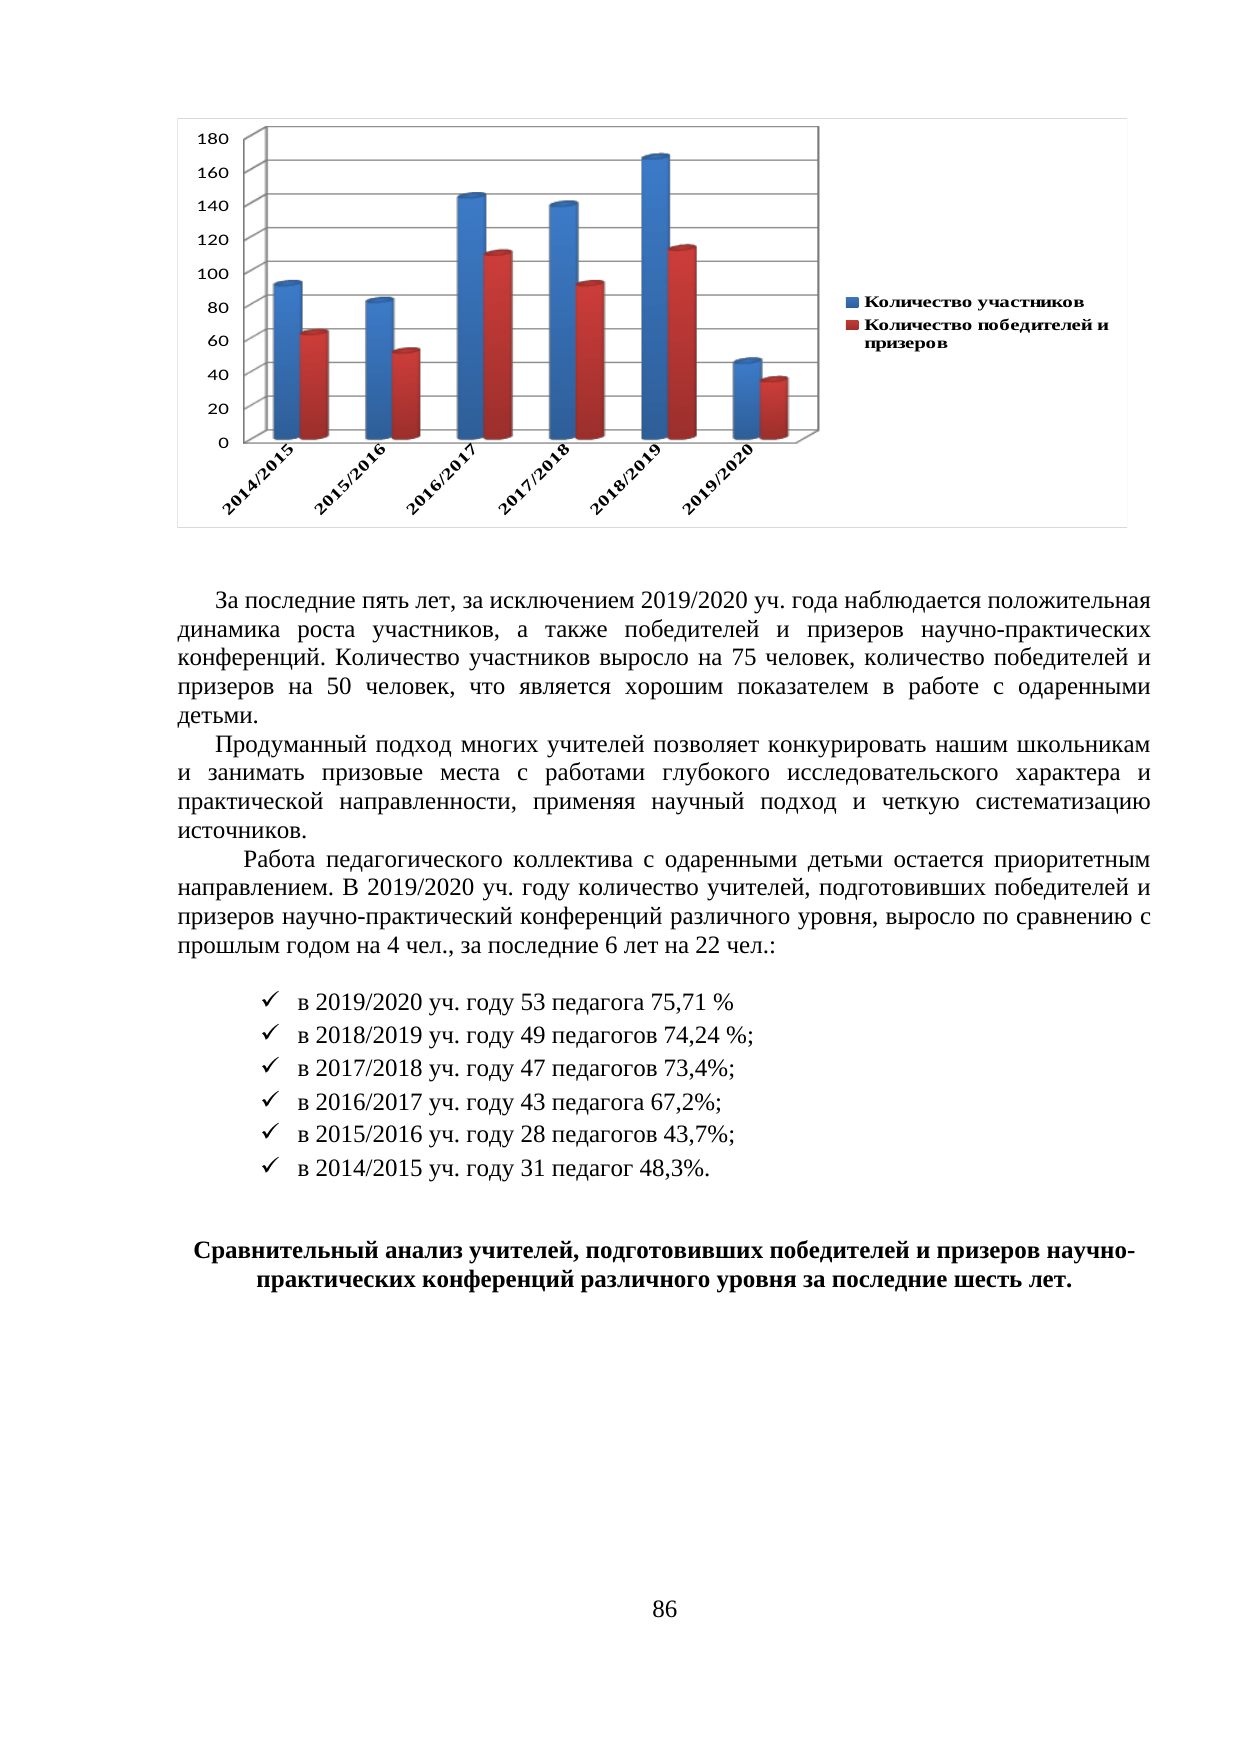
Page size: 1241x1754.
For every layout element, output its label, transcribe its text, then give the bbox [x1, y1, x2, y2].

list в 2014/2015 уч. году 31 педагог 48,3%. [260, 1153, 1152, 1181]
text Сравнительный анализ учителей, подготовивших победителей и призеров научно-практических конференций различного уровня за последние шесть лет. [177, 1235, 1152, 1293]
text Продуманный подход многих учителей позволяет конкурировать нашим школьникам и занимать призовые места с работами глубокого исследовательского характера и практической направленности, применяя научный подход и четкую систематизацию источников. [177, 729, 1152, 844]
list в 2017/2018 уч. году 47 педагогов 73,4%; [260, 1053, 1152, 1082]
list в 2015/2016 уч. году 28 педагогов 43,7%; [260, 1119, 1152, 1148]
list в 2018/2019 уч. году 49 педагогов 74,24 %; [260, 1021, 1152, 1049]
list в 2016/2017 уч. году 43 педагога 67,2%; [260, 1087, 1152, 1115]
text Работа педагогического коллектива с одаренными детьми остается приоритетным направлением. В 2019/2020 уч. году количество учителей, подготовивших победителей и призеров научно-практический конференций различного уровня, выросло по сравнению с прошлым годом на 4 чел., за последние 6 лет на 22 чел.: [177, 844, 1152, 959]
text За последние пять лет, за исключением 2019/2020 уч. года наблюдается положительная динамика роста участников, а также победителей и призеров научно-практических конференций. Количество участников выросло на 75 человек, количество победителей и призеров на 50 человек, что является хорошим показателем в работе с одаренными детьми. [177, 585, 1152, 729]
list в 2019/2020 уч. году 53 педагога 75,71 % [260, 987, 1152, 1016]
